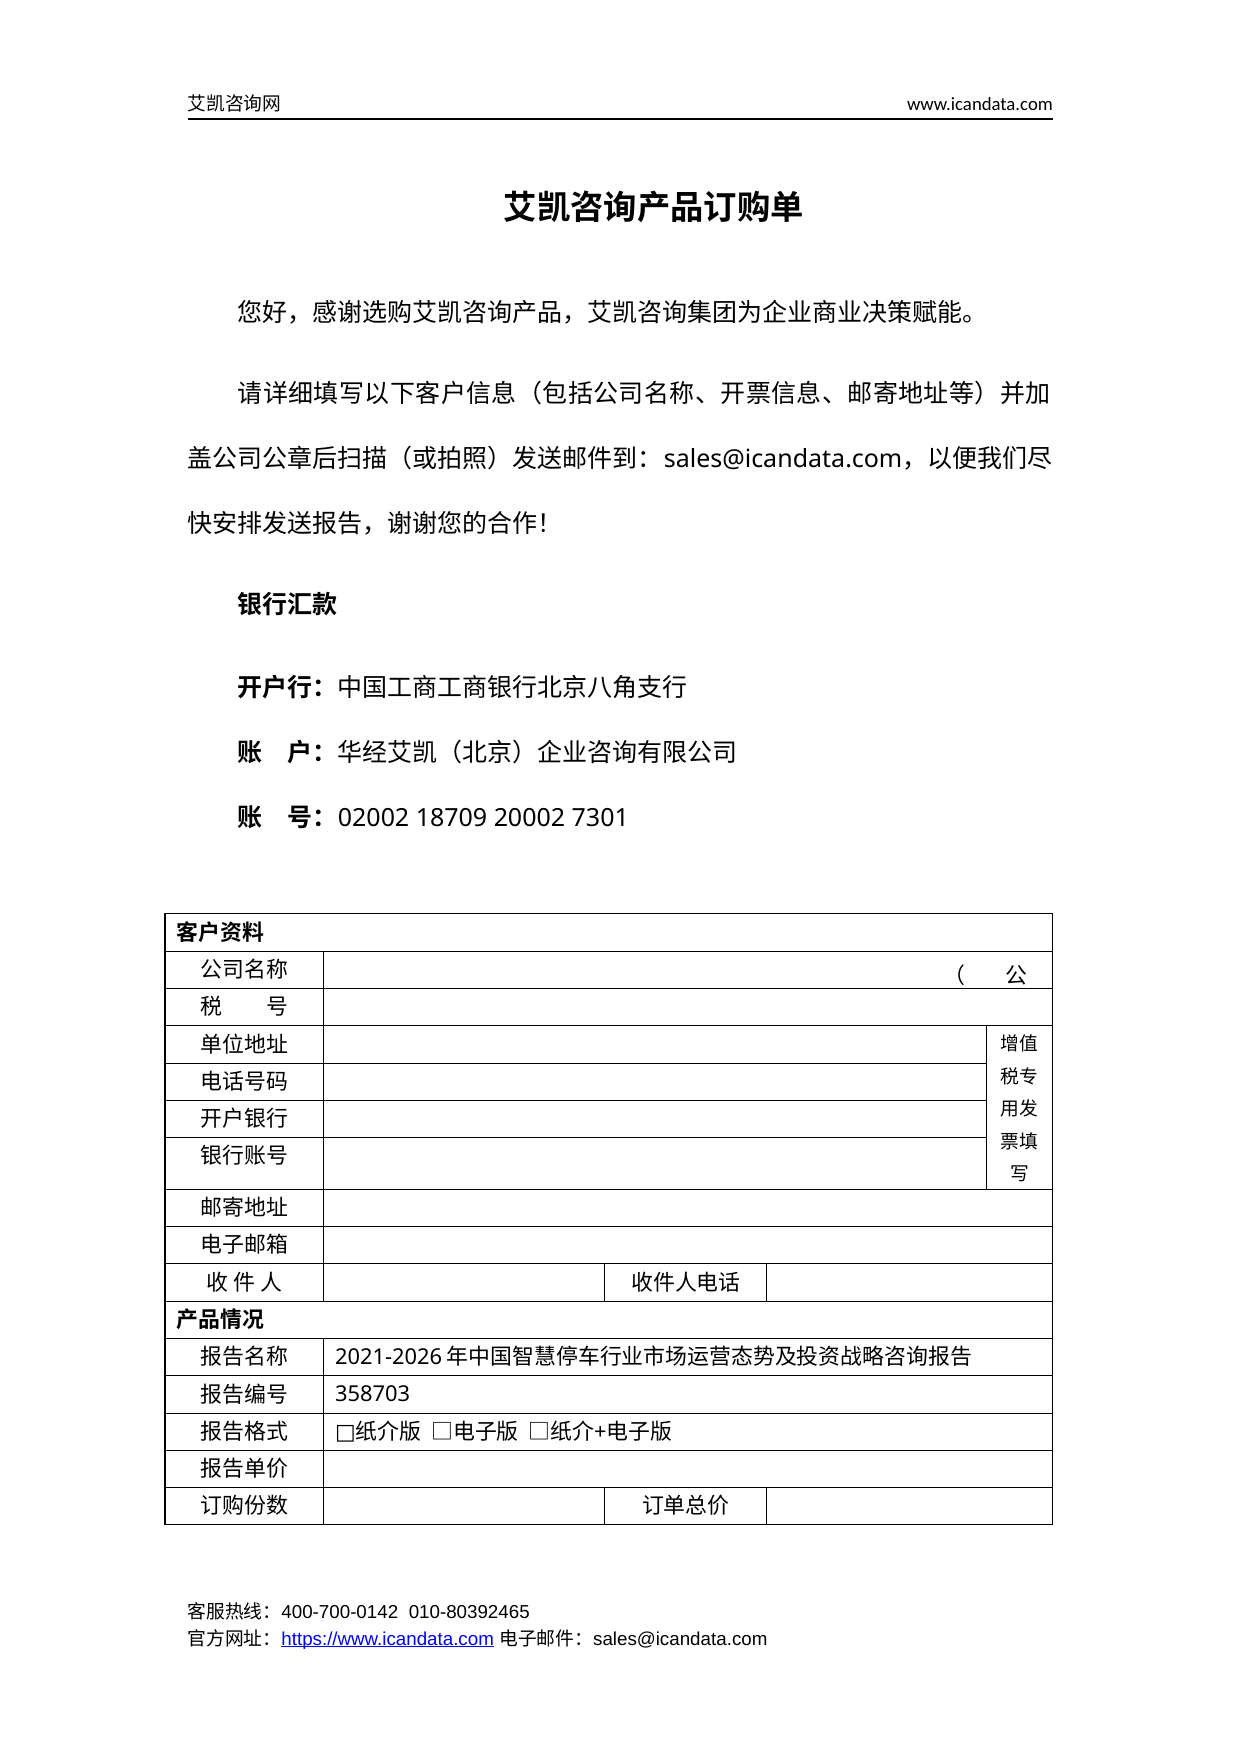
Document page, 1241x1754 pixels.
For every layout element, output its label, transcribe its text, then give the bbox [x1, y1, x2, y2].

table_cell [324, 1488, 604, 1524]
table_cell [324, 1264, 604, 1301]
text 您好，感谢选购艾凯咨询产品，艾凯咨询集团为企业商业决策赋能。 [187, 278, 1053, 343]
table_cell 报告编号 [166, 1376, 323, 1412]
table_cell 订购份数 [166, 1488, 323, 1524]
text 艾凯咨询产品订购单 [187, 172, 1053, 237]
table_cell 增值税专用发票填写 [987, 1026, 1052, 1189]
table_cell 电子邮箱 [166, 1227, 323, 1263]
table_cell [324, 1190, 1052, 1226]
table_cell [767, 1488, 1052, 1524]
table_cell [767, 1264, 1052, 1301]
table_cell □纸介版 □电子版 □纸介+电子版 [324, 1414, 1052, 1450]
table_cell [324, 1064, 986, 1100]
table_cell 订单总价 [605, 1488, 766, 1524]
text 账 户：华经艾凯（北京）企业咨询有限公司 [187, 718, 1053, 783]
table_cell [324, 989, 1052, 1025]
table_cell 358703 [324, 1376, 1052, 1412]
table_cell 报告名称 [166, 1339, 323, 1375]
table_cell [324, 1138, 986, 1189]
text 开户行：中国工商工商银行北京八角支行 [187, 653, 1053, 718]
table_cell 邮寄地址 [166, 1190, 323, 1226]
table_cell [324, 1101, 986, 1137]
table_cell 产品情况 [166, 1302, 1052, 1338]
table_cell 报告单价 [166, 1451, 323, 1487]
text 账 号：02002 18709 20002 7301 [187, 783, 1053, 848]
table_cell 开户银行 [166, 1101, 323, 1137]
table_cell 单位地址 [166, 1026, 323, 1062]
table_cell 收件人电话 [605, 1264, 766, 1301]
text 请详细填写以下客户信息（包括公司名称、开票信息、邮寄地址等）并加盖公司公章后扫描（或拍照）发送邮件到：sales@icandata.com，以便我们尽快安排发送报告，谢谢您的合作！ [187, 359, 1053, 554]
table_cell 收 件 人 [166, 1264, 323, 1301]
table_cell [324, 1451, 1052, 1487]
table_cell [324, 1026, 986, 1062]
table_cell 报告格式 [166, 1414, 323, 1450]
table_cell 税 号 [166, 989, 323, 1025]
text 银行汇款 [187, 570, 1053, 635]
table_cell 电话号码 [166, 1064, 323, 1100]
table_cell [324, 952, 1052, 988]
table_header 客户资料 [166, 914, 1052, 951]
table_cell 银行账号 [166, 1138, 323, 1189]
table_cell 公司名称 [166, 952, 323, 988]
table_cell [324, 1227, 1052, 1263]
table_cell 2021-2026年中国智慧停车行业市场运营态势及投资战略咨询报告 [324, 1339, 1052, 1375]
